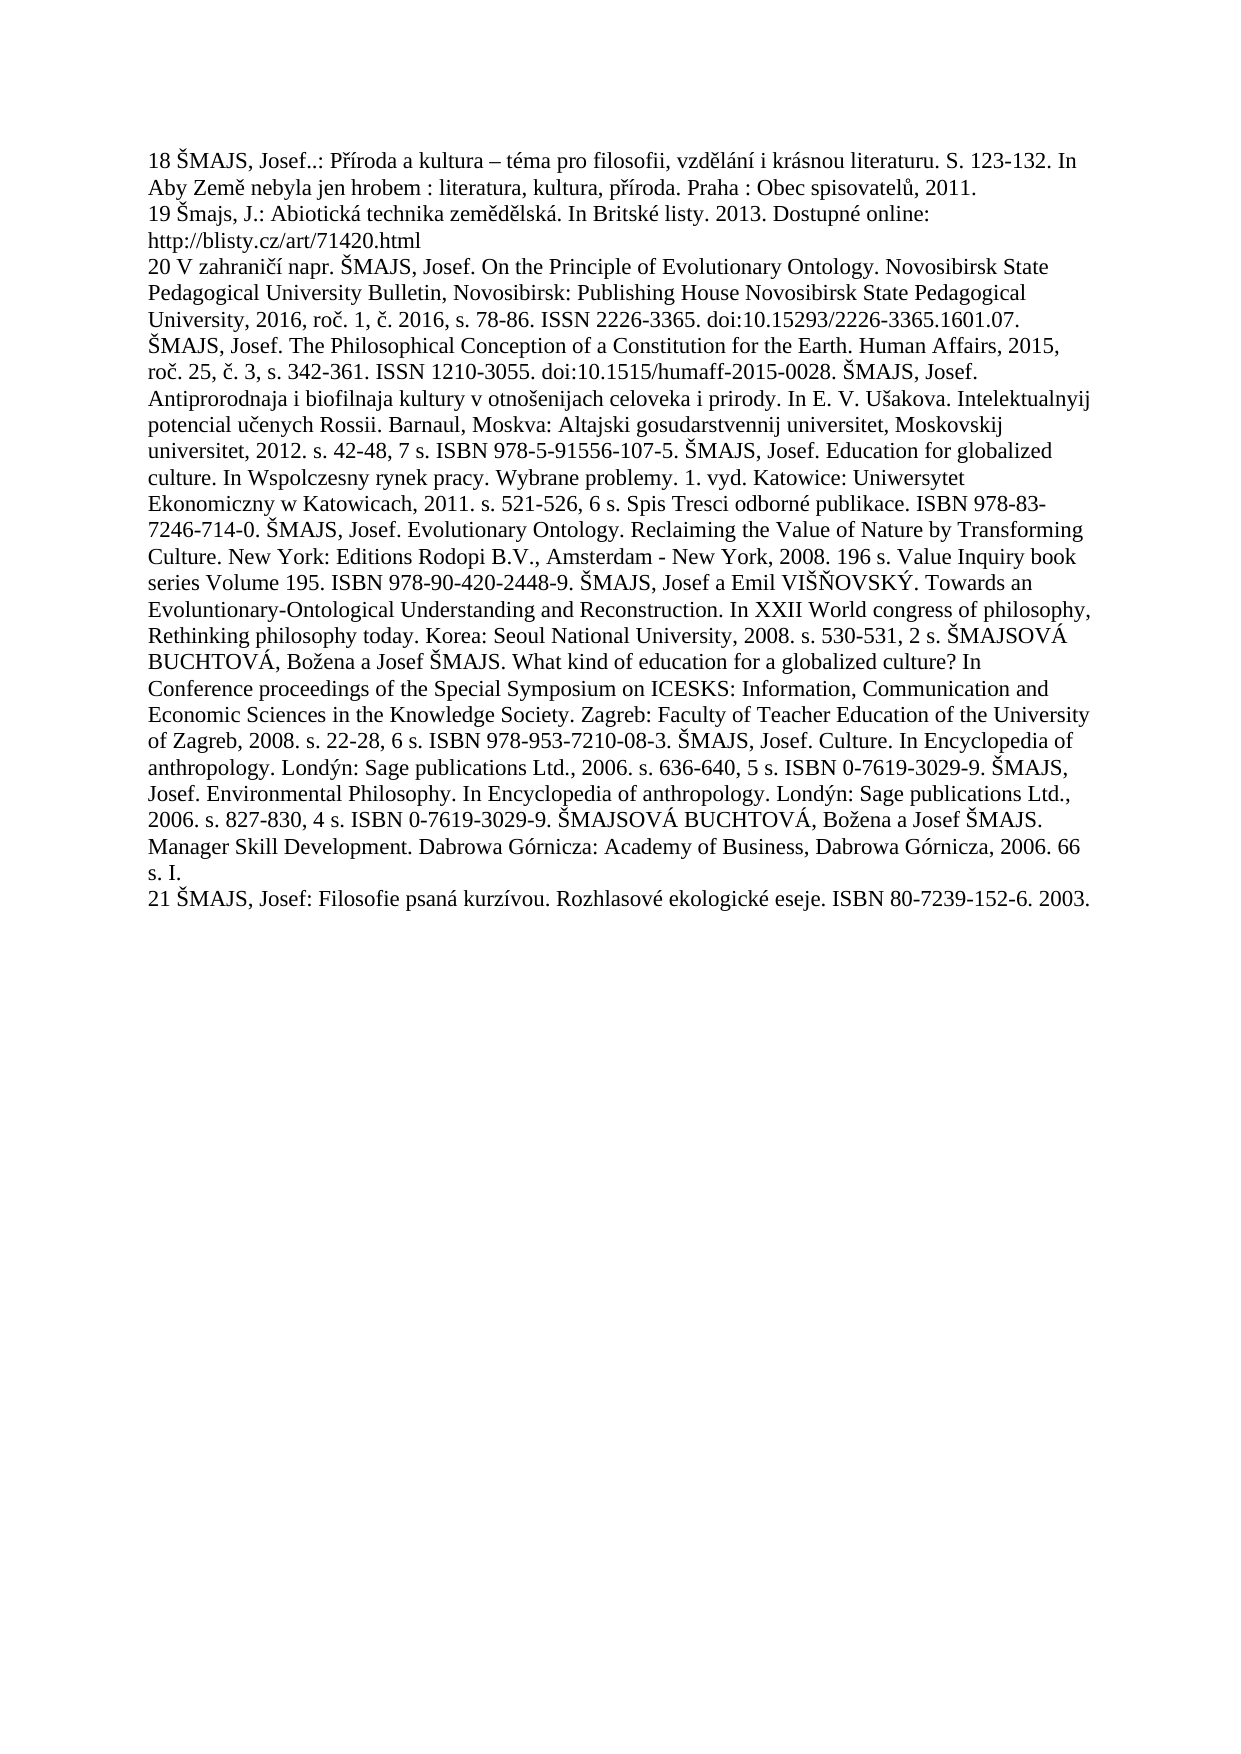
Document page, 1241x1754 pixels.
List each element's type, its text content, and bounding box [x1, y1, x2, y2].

text 21 ŠMAJS, Josef: Filosofie psaná kurzívou. Rozhlasové ekologické eseje. ISBN 80-7239-152-6. 2003. [148, 886, 1093, 912]
text 20 V zahraničí napr. ŠMAJS, Josef. On the Principle of Evolutionary Ontology. Novosibirsk State Pedagogical University Bulletin, Novosibirsk: Publishing House Novosibirsk State Pedagogical University, 2016, roč. 1, č. 2016, s. 78-86. ISSN 2226-3365. doi:10.15293/2226-3365.1601.07. ŠMAJS, Josef. The Philosophical Conception of a Constitution for the Earth. Human Affairs, 2015, roč. 25, č. 3, s. 342-361. ISSN 1210-3055. doi:10.1515/humaff-2015-0028. ŠMAJS, Josef. Antiprorodnaja i biofilnaja kultury v otnošenijach celoveka i prirody. In E. V. Ušakova. Intelektualnyij potencial učenych Rossii. Barnaul, Moskva: Altajski gosudarstvennij universitet, Moskovskij universitet, 2012. s. 42-48, 7 s. ISBN 978-5-91556-107-5. ŠMAJS, Josef. Education for globalized culture. In Wspolczesny rynek pracy. Wybrane problemy. 1. vyd. Katowice: Uniwersytet Ekonomiczny w Katowicach, 2011. s. 521-526, 6 s. Spis Tresci odborné publikace. ISBN 978-83-7246-714-0. ŠMAJS, Josef. Evolutionary Ontology. Reclaiming the Value of Nature by Transforming Culture. New York: Editions Rodopi B.V., Amsterdam - New York, 2008. 196 s. Value Inquiry book series Volume 195. ISBN 978-90-420-2448-9. ŠMAJS, Josef a Emil VIŠŇOVSKÝ. Towards an Evoluntionary-Ontological Understanding and Reconstruction. In XXII World congress of philosophy, Rethinking philosophy today. Korea: Seoul National University, 2008. s. 530-531, 2 s. ŠMAJSOVÁ BUCHTOVÁ, Božena a Josef ŠMAJS. What kind of education for a globalized culture? In Conference proceedings of the Special Symposium on ICESKS: Information, Communication and Economic Sciences in the Knowledge Society. Zagreb: Faculty of Teacher Education of the University of Zagreb, 2008. s. 22-28, 6 s. ISBN 978-953-7210-08-3. ŠMAJS, Josef. Culture. In Encyclopedia of anthropology. Londýn: Sage publications Ltd., 2006. s. 636-640, 5 s. ISBN 0-7619-3029-9. ŠMAJS, Josef. Environmental Philosophy. In Encyclopedia of anthropology. Londýn: Sage publications Ltd., 2006. s. 827-830, 4 s. ISBN 0-7619-3029-9. ŠMAJSOVÁ BUCHTOVÁ, Božena a Josef ŠMAJS. Manager Skill Development. Dabrowa Górnicza: Academy of Business, Dabrowa Górnicza, 2006. 66 s. I. [148, 253, 1093, 886]
text 18 ŠMAJS, Josef..: Příroda a kultura – téma pro filosofii, vzdělání i krásnou literaturu. S. 123-132. In Aby Země nebyla jen hrobem : literatura, kultura, příroda. Praha : Obec spisovatelů, 2011. [148, 148, 1093, 200]
text 19 Šmajs, J.: Abiotická technika zemědělská. In Britské listy. 2013. Dostupné online: http://blisty.cz/art/71420.html [148, 200, 1093, 253]
